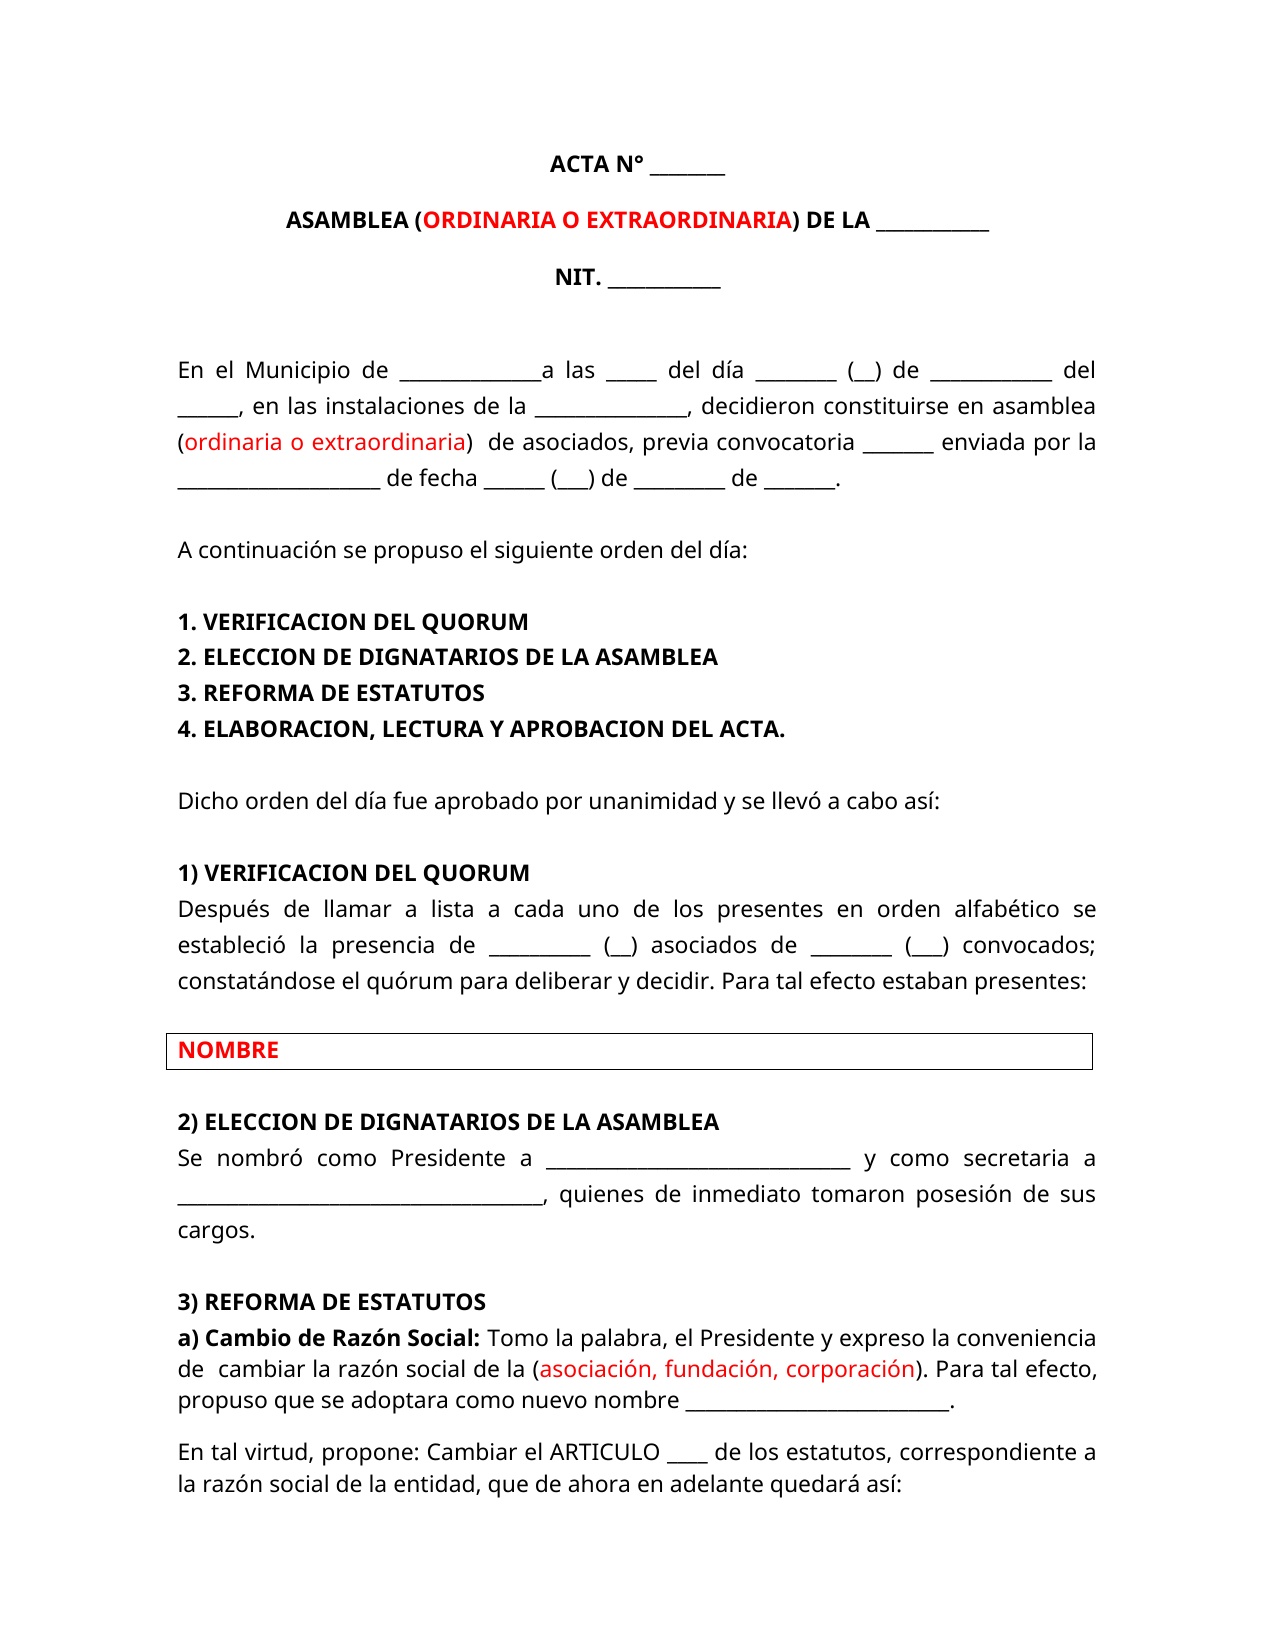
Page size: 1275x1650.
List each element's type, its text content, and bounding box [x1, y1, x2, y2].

text NIT. ____________ [177, 261, 1098, 292]
text Se nombró como Presidente a ______________________________ y como secretaria a ____________________________________, quienes de inmediato tomaron posesión de sus cargos. [177, 1142, 1098, 1245]
text Después de llamar a lista a cada uno de los presentes en orden alfabético se estableció la presencia de __________ (__) asociados de ________ (___) convocados; constatándose el quórum para deliberar y decidir. Para tal efecto estaban presentes: [177, 893, 1098, 996]
text En el Municipio de ______________a las _____ del día ________ (__) de ____________ del ______, en las instalaciones de la _______________, decidieron constituirse en asamblea (ordinaria o extraordinaria) de asociados, previa convocatoria _______ enviada por la ____________________ de fecha ______ (___) de _________ de _______. [177, 354, 1098, 493]
text A continuación se propuso el siguiente orden del día: [177, 533, 1098, 565]
table_header NOMBRE [167, 1034, 1092, 1069]
text 2. ELECCION DE DIGNATARIOS DE LA ASAMBLEA [177, 641, 1098, 673]
text 1) VERIFICACION DEL QUORUM [177, 857, 1098, 888]
text 3. REFORMA DE ESTATUTOS [177, 677, 1098, 708]
text a) Cambio de Razón Social: Tomo la palabra, el Presidente y expreso la conveniencia de cambiar la razón social de la (asociación, fundación, corporación). Para tal efecto, propuso que se adoptara como nuevo nombre __________________________. [177, 1322, 1098, 1415]
text 2) ELECCION DE DIGNATARIOS DE LA ASAMBLEA [177, 1106, 1098, 1137]
text ACTA N° ________ [177, 148, 1098, 179]
text En tal virtud, propone: Cambiar el ARTICULO ____ de los estatutos, correspondiente a la razón social de la entidad, que de ahora en adelante quedará así: [177, 1436, 1098, 1499]
text 3) REFORMA DE ESTATUTOS [177, 1286, 1098, 1317]
text Dicho orden del día fue aprobado por unanimidad y se llevó a cabo así: [177, 785, 1098, 816]
text ASAMBLEA (ORDINARIA O EXTRAORDINARIA) DE LA ____________ [177, 204, 1098, 236]
text 4. ELABORACION, LECTURA Y APROBACION DEL ACTA. [177, 713, 1098, 744]
text 1. VERIFICACION DEL QUORUM [177, 605, 1098, 637]
